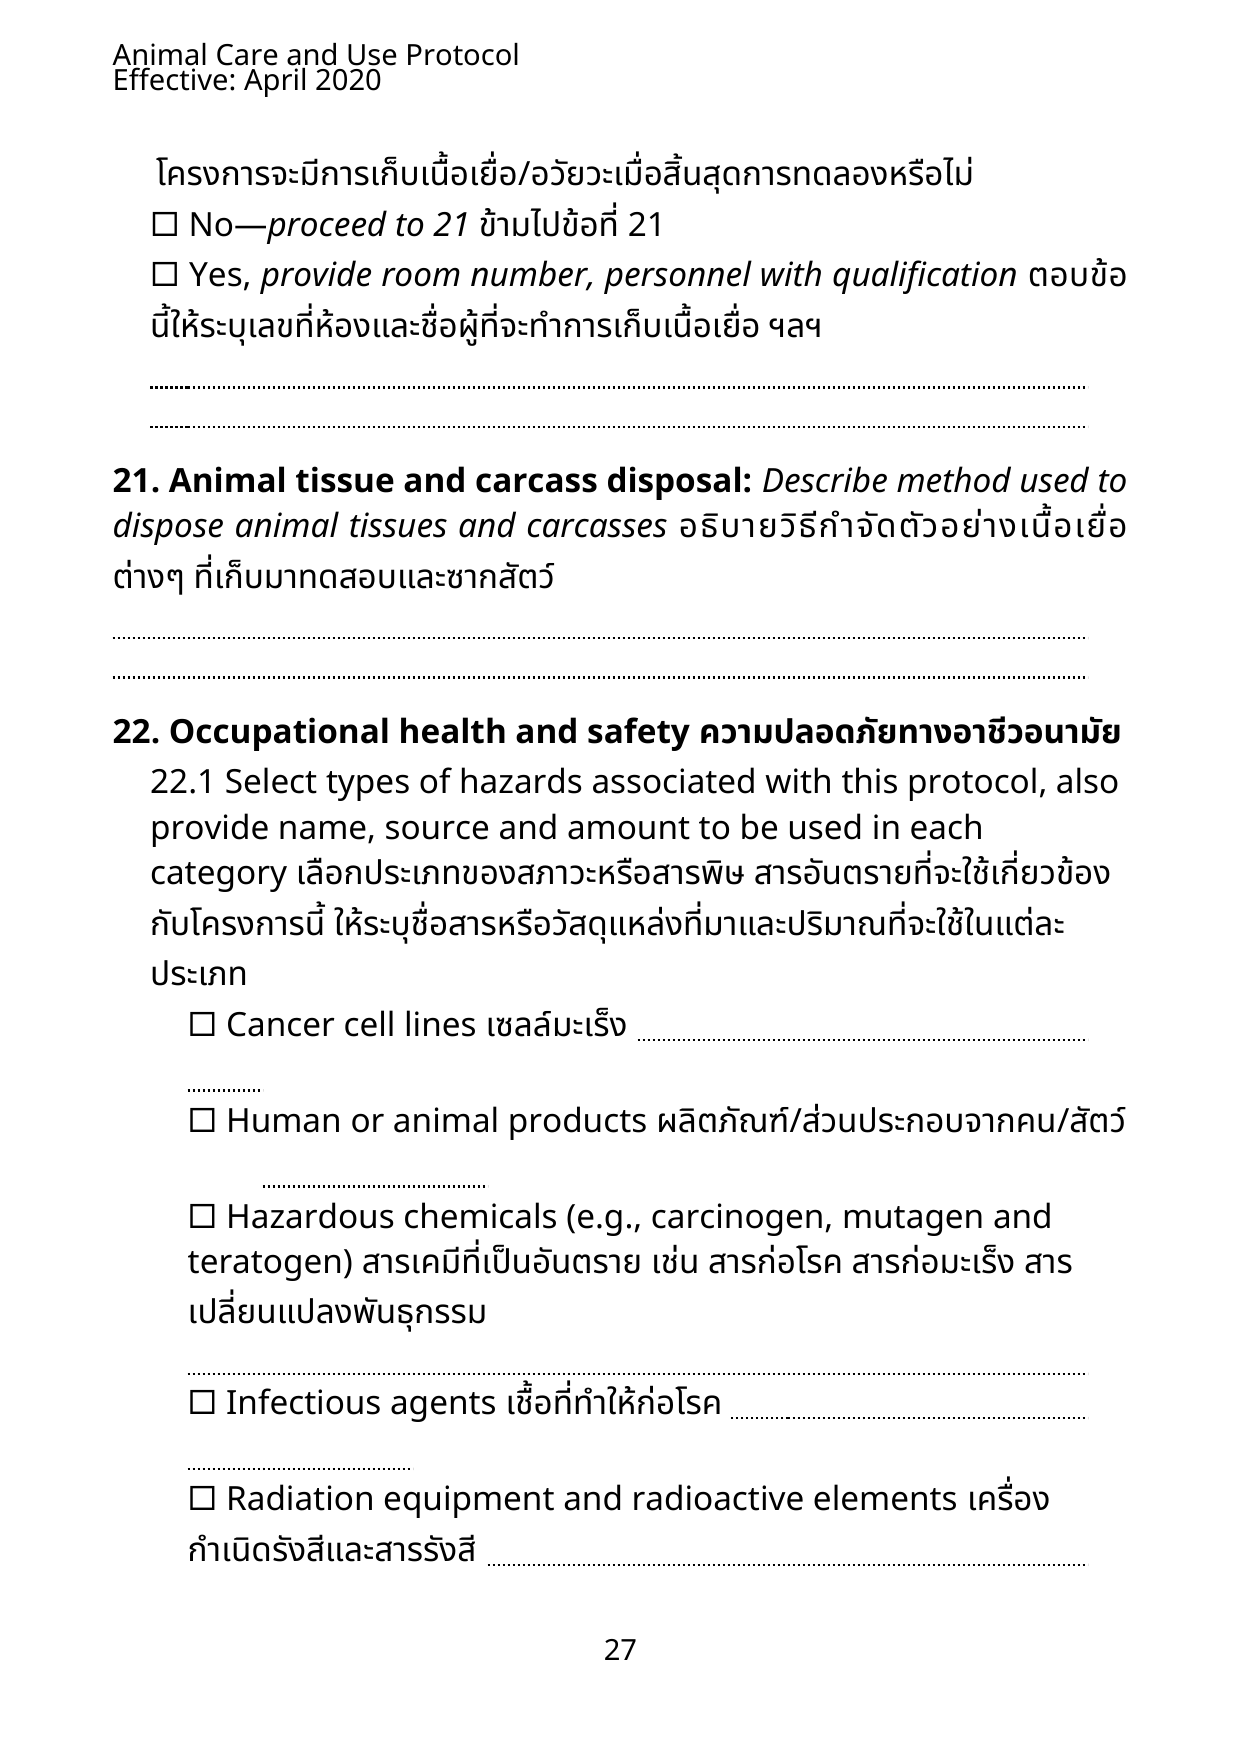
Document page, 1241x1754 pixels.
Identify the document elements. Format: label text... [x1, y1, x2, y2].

text โครงการจะมีการเก็บเนื้อเยื่อ/อวัยวะเมื่อสิ้นสุดการทดลองหรือไม่ [112, 150, 1128, 201]
text 22. Occupational health and safety ความปลอดภัยทางอาชีวอนามัย [112, 707, 1128, 758]
text Cancer cell lines เซลล์มะเร็ง [187, 1000, 1128, 1096]
text Human or animal products ผลิตภัณฑ์/ส่วนประกอบจากคน/สัตว์ [187, 1096, 1128, 1192]
text No—proceed to 21 ข้ามไปข้อที่ 21 [150, 201, 1128, 251]
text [187, 1475, 1128, 1576]
text Infectious agents เชื้อที่ทำให้ก่อโรค [187, 1379, 1128, 1475]
text Yes, provide room number, personnel with qualification ตอบข้อนี้ให้ระบุเลขที่ห้องและชื่อผู้ที่จะทำการเก็บเนื้อเยื่อ ฯลฯ [150, 251, 1128, 352]
text 22.1 Select types of hazards associated with this protocol, also provide name, source and amount to be used in each category เลือกประเภทของสภาวะหรือสารพิษ สารอันตรายที่จะใช้เกี่ยวข้องกับโครงการนี้ ให้ระบุชื่อสารหรือวัสดุแหล่งที่มาและปริมาณที่จะใช้ในแต่ละประเภท [150, 758, 1128, 1000]
text 21. Animal tissue and carcass disposal: Describe method used to dispose animal tissues and carcasses อธิบายวิธีกำจัดตัวอย่างเนื้อเยื่อต่างๆ ที่เก็บมาทดสอบและซากสัตว์ [112, 457, 1128, 603]
text Hazardous chemicals (e.g., carcinogen, mutagen and teratogen) สารเคมีที่เป็นอันตราย เช่น สารก่อโรค สารก่อมะเร็ง สารเปลี่ยนแปลงพันธุกรรม [187, 1192, 1128, 1339]
